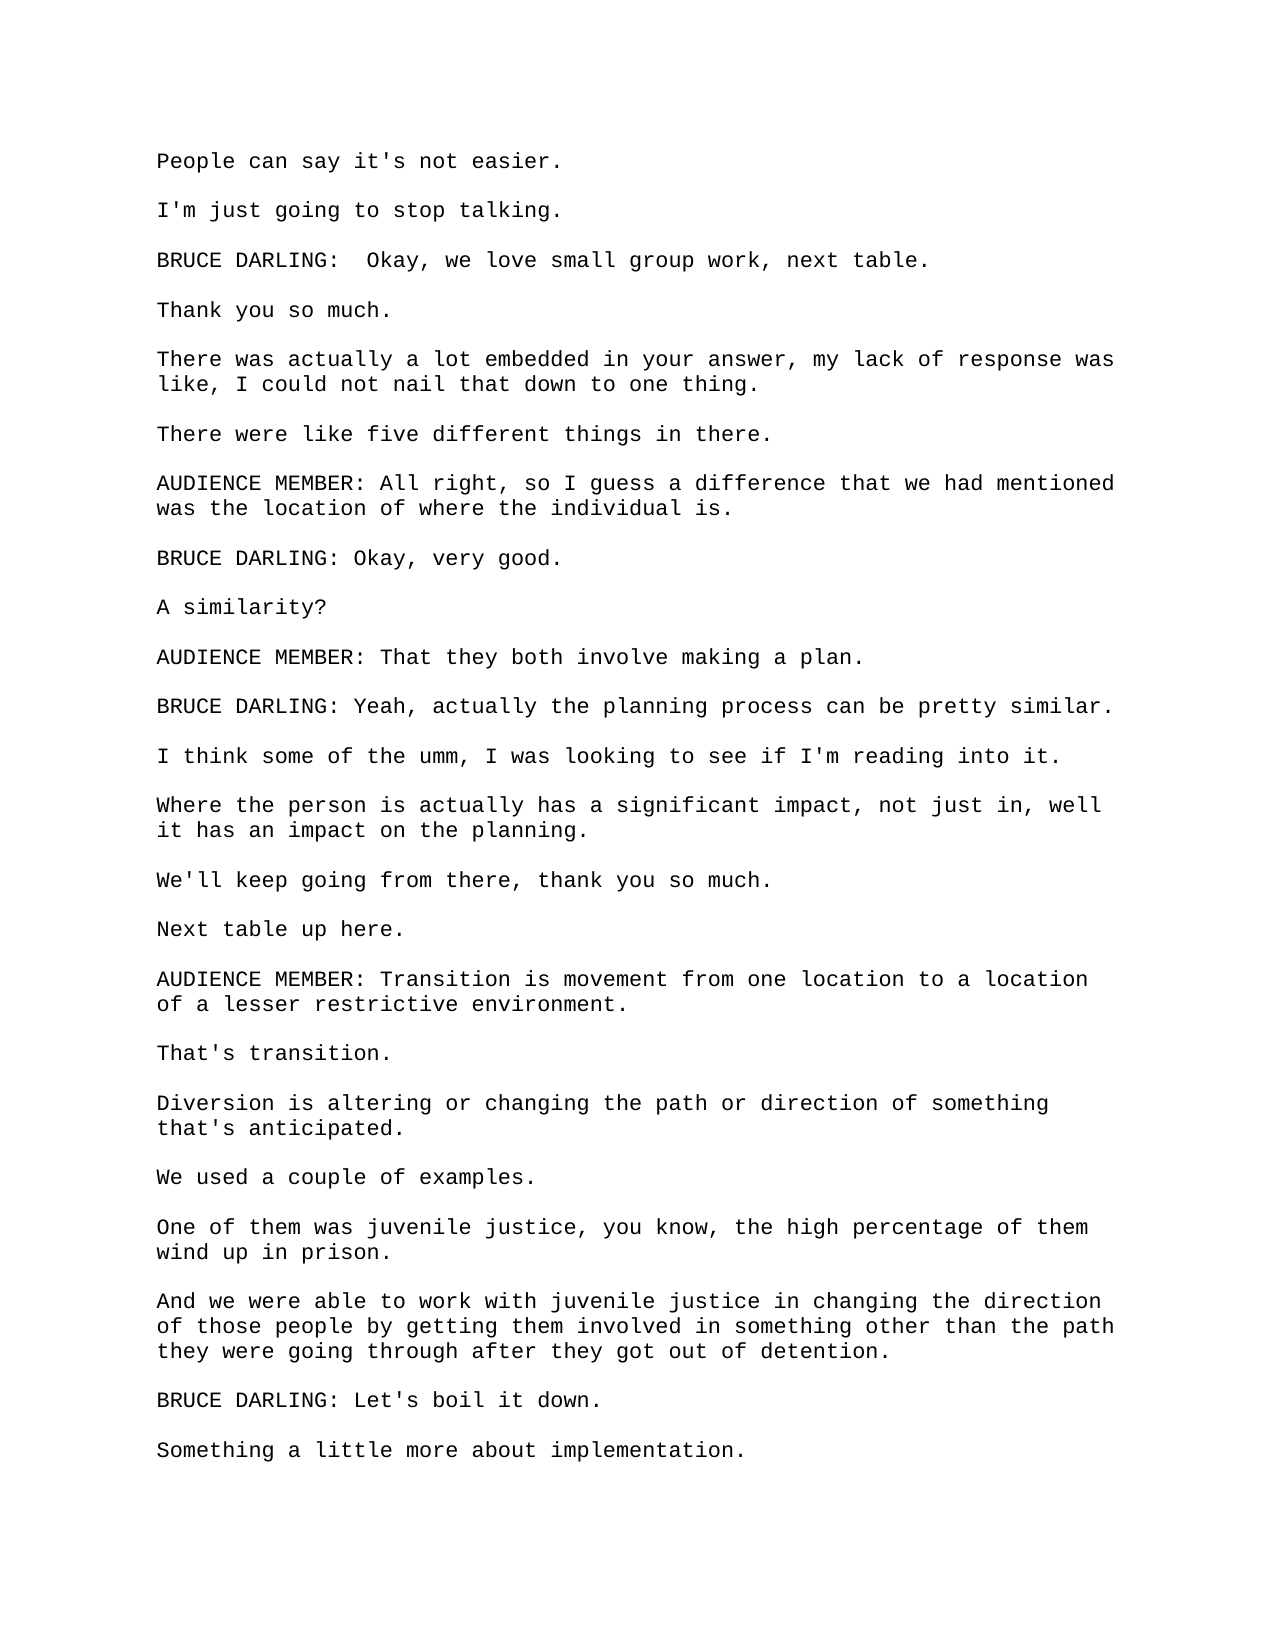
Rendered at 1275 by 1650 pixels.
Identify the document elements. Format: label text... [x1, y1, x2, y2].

text Something a little more about implementation. [156, 1439, 1118, 1464]
text And we were able to work with juvenile justice in changing the direction of those people by getting them involved in something other than the path they were going through after they got out of detention. [156, 1290, 1118, 1365]
text AUDIENCE MEMBER: All right, so I guess a difference that we had mentioned was the location of where the individual is. [156, 472, 1118, 522]
text Diversion is altering or changing the path or direction of something that's anticipated. [156, 1092, 1118, 1142]
text AUDIENCE MEMBER: Transition is movement from one location to a location of a lesser restrictive environment. [156, 968, 1118, 1018]
text Thank you so much. [156, 299, 1118, 323]
text AUDIENCE MEMBER: That they both involve making a plan. [156, 646, 1118, 671]
text Next table up here. [156, 918, 1118, 943]
text BRUCE DARLING: Let's boil it down. [156, 1389, 1118, 1414]
text BRUCE DARLING: Okay, very good. [156, 547, 1118, 571]
text BRUCE DARLING: Okay, we love small group work, next table. [156, 249, 1118, 274]
text I'm just going to stop talking. [156, 199, 1118, 224]
text We'll keep going from there, thank you so much. [156, 869, 1118, 894]
text There were like five different things in there. [156, 423, 1118, 447]
text Where the person is actually has a significant impact, not just in, well it has an impact on the planning. [156, 794, 1118, 844]
text There was actually a lot embedded in your answer, my lack of response was like, I could not nail that down to one thing. [156, 348, 1118, 398]
text We used a couple of examples. [156, 1166, 1118, 1191]
text People can say it's not easier. [156, 150, 1118, 175]
text One of them was juvenile justice, you know, the high percentage of them wind up in prison. [156, 1216, 1118, 1266]
text That's transition. [156, 1042, 1118, 1067]
text I think some of the umm, I was looking to see if I'm reading into it. [156, 745, 1118, 770]
text A similarity? [156, 596, 1118, 621]
text BRUCE DARLING: Yeah, actually the planning process can be pretty similar. [156, 695, 1118, 720]
